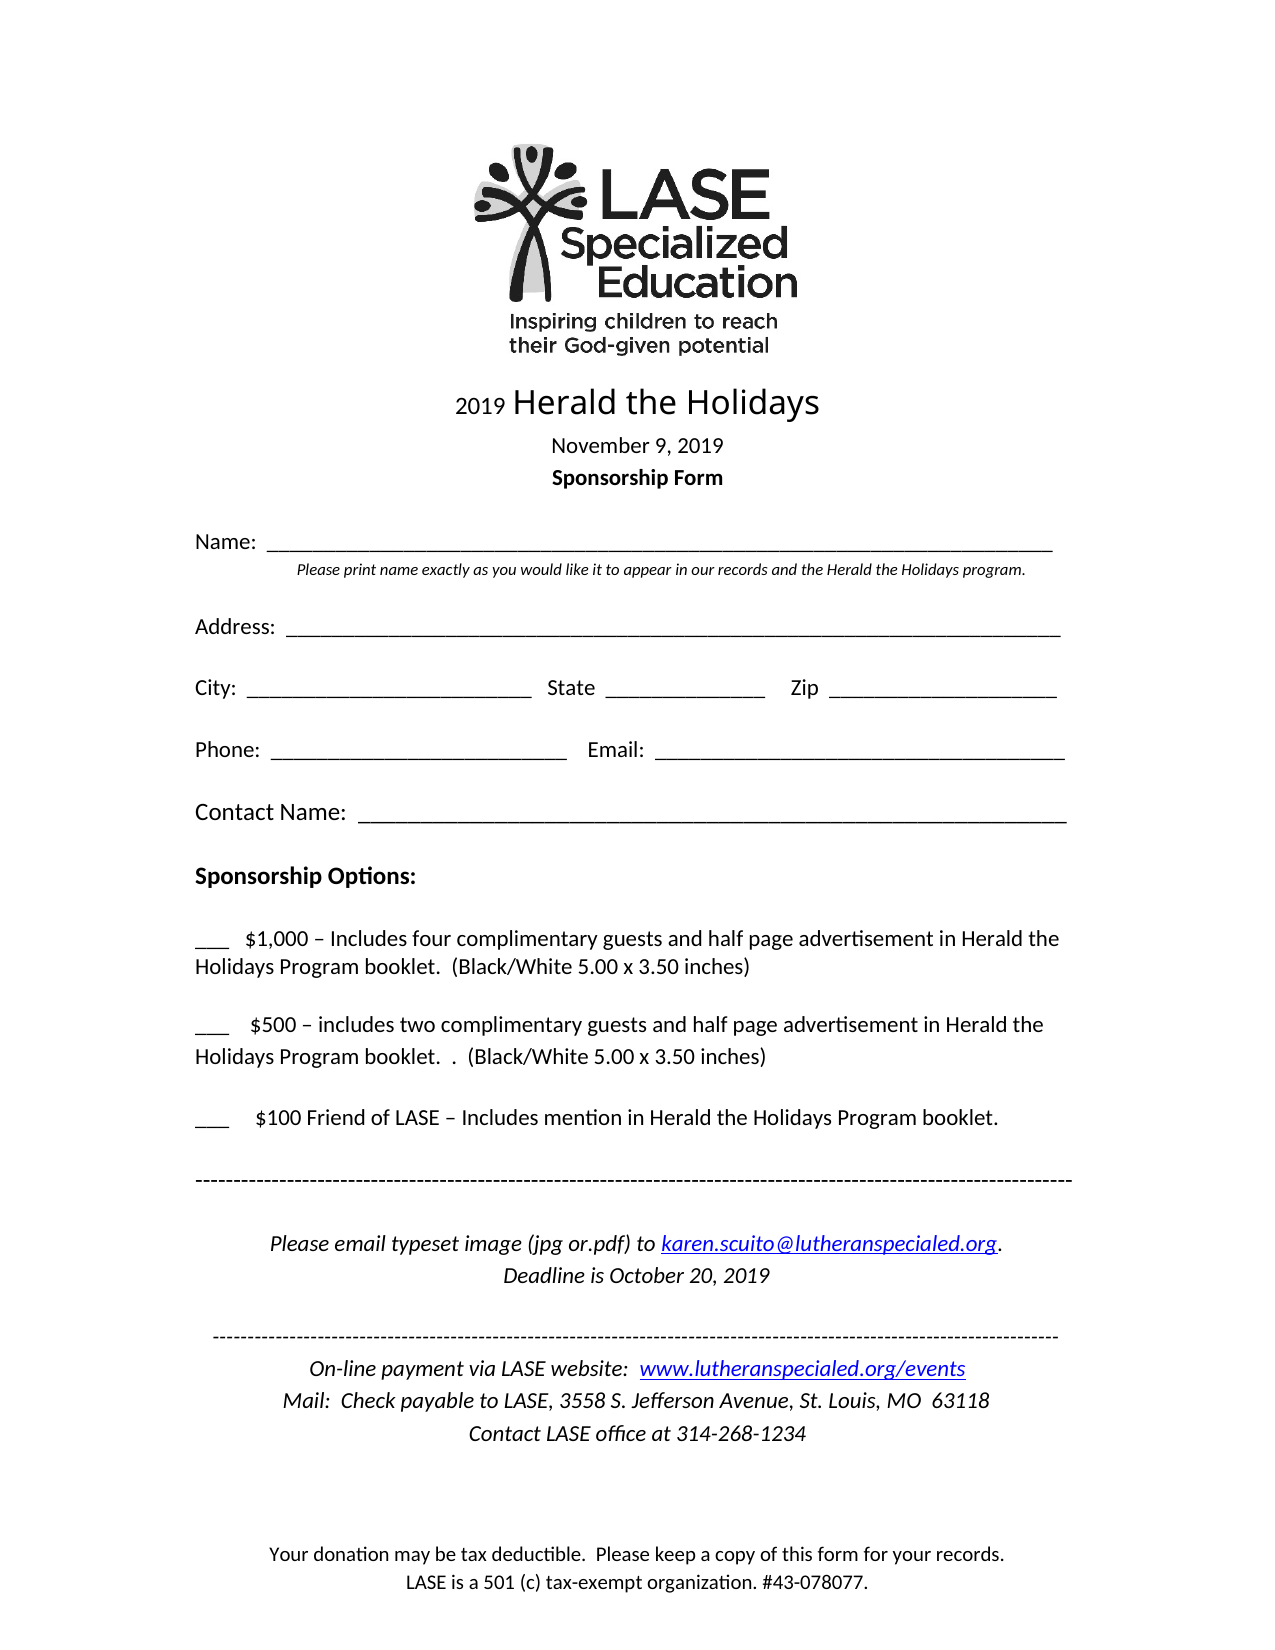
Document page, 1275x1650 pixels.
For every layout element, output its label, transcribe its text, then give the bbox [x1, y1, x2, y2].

text Your donation may be tax deductible. Please keep a copy of this form for your records. LASE is a 501 (c) tax-exempt organization. #43-078077. [195, 1542, 1080, 1595]
text Sponsorship Form [195, 463, 1080, 491]
text Contact Name: _________________________________________________________ [195, 796, 1080, 827]
text Phone: __________________________ Email: ____________________________________ [195, 735, 1080, 763]
text ___ $1,000 – Includes four complimentary guests and half page advertisement in Herald the Holidays Program booklet. (Black/White 5.00 x 3.50 inches) [195, 924, 1080, 981]
text Address: ____________________________________________________________________ [195, 612, 1080, 640]
text Name: _____________________________________________________________________ [195, 527, 1080, 555]
text ------------------------------------------------------------------------------------------------------------------------- On-line payment via LASE website: www.lutheranspecialed.org/events Mail: Check payable to LASE, 3558 S. Jefferson Avenue, St. Louis, MO 63118 Contact LASE office at 314-268-1234 [195, 1322, 1080, 1447]
text City: _________________________ State ______________ Zip ____________________ [195, 673, 1080, 701]
picture [462, 120, 813, 375]
text Sponsorship Options: [195, 860, 1080, 891]
text Please email typeset image (jpg or.pdf) to karen.scuito@lutheranspecialed.org. Deadline is October 20, 2019 [195, 1229, 1080, 1289]
text Please print name exactly as you would like it to appear in our records and the Herald the Holidays program. [195, 559, 1080, 580]
text ___ $500 – includes two complimentary guests and half page advertisement in Herald the Holidays Program booklet. . (Black/White 5.00 x 3.50 inches) [195, 1010, 1080, 1070]
text ------------------------------------------------------------------------------------------------------------------- [195, 1164, 1080, 1195]
text ___ $100 Friend of LASE – Includes mention in Herald the Holidays Program booklet. [195, 1103, 1080, 1131]
text November 9, 2019 [195, 431, 1080, 459]
text 2019 Herald the Holidays [195, 379, 1080, 424]
